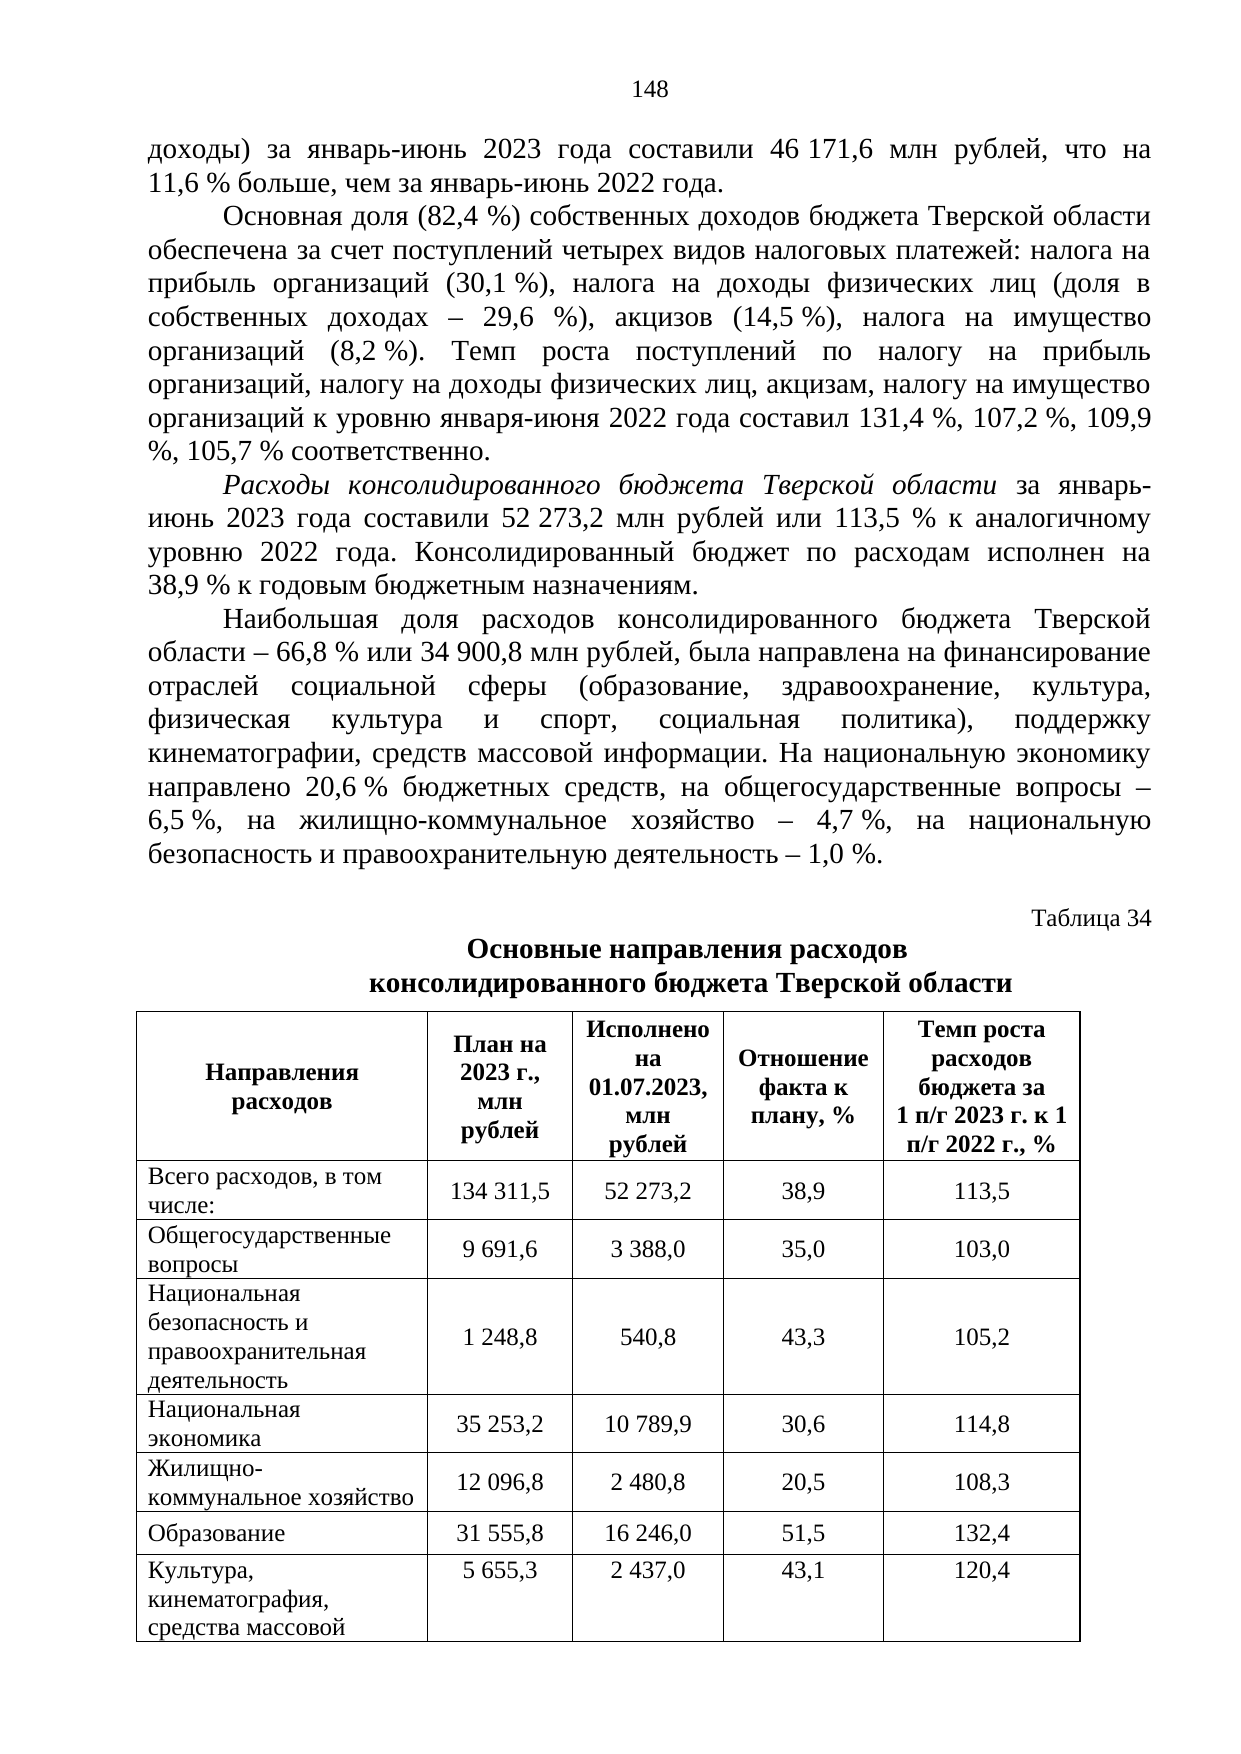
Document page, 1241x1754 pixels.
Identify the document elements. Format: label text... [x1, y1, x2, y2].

text Наибольшая доля расходов консолидированного бюджета Тверской области – 66,8 % или 34 900,8 млн рублей, была направлена на финансирование отраслей социальной сферы (образование, здравоохранение, культура, физическая культура и спорт, социальная политика), поддержку кинематографии, средств массовой информации. На национальную экономику направлено 20,6 % бюджетных средств, на общегосударственные вопросы – 6,5 %, на жилищно-коммунальное хозяйство – 4,7 %, на национальную безопасность и правоохранительную деятельность – 1,0 %. [148, 601, 1152, 869]
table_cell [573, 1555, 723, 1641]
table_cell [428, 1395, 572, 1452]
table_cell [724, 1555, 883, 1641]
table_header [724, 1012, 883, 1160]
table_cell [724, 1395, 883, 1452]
text консолидированного бюджета Тверской области [148, 965, 1152, 999]
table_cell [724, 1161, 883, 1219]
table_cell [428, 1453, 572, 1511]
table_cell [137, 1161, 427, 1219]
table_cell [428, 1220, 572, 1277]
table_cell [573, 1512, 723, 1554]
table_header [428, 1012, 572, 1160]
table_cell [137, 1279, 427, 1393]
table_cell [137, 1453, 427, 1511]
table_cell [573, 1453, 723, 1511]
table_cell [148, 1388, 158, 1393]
text Расходы консолидированного бюджета Тверской области за январь-июнь 2023 года составили 52 273,2 млн рублей или 113,5 % к аналогичному уровню 2022 года. Консолидированный бюджет по расходам исполнен на 38,9 % к годовым бюджетным назначениям. [148, 467, 1152, 601]
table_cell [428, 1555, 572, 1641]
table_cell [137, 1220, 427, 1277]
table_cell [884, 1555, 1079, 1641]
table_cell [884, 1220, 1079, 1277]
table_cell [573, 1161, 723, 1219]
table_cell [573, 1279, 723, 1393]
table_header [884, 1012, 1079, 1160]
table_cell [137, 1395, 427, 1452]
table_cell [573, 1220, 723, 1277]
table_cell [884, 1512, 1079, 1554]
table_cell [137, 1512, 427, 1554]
text Основная доля (82,4 %) собственных доходов бюджета Тверской области обеспечена за счет поступлений четырех видов налоговых платежей: налога на прибыль организаций (30,1 %), налога на доходы физических лиц (доля в собственных доходах – 29,6 %), акцизов (14,5 %), налога на имущество организаций (8,2 %). Темп роста поступлений по налогу на прибыль организаций, налогу на доходы физических лиц, акцизам, налогу на имущество организаций к уровню января-июня 2022 года составил 131,4 %, 107,2 %, 109,9 %, 105,7 % соответственно. [148, 198, 1152, 467]
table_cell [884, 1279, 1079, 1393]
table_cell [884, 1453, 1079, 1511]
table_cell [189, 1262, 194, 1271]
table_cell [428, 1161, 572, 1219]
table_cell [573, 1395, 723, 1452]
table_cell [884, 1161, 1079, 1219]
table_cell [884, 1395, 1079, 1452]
text Таблица 34 [148, 903, 1152, 932]
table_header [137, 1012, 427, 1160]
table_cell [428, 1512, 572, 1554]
text Основные направления расходов [148, 932, 1152, 965]
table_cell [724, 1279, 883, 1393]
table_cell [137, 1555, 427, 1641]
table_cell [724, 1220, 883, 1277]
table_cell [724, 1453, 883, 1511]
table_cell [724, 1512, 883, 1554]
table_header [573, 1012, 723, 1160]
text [148, 131, 1152, 198]
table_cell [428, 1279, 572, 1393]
